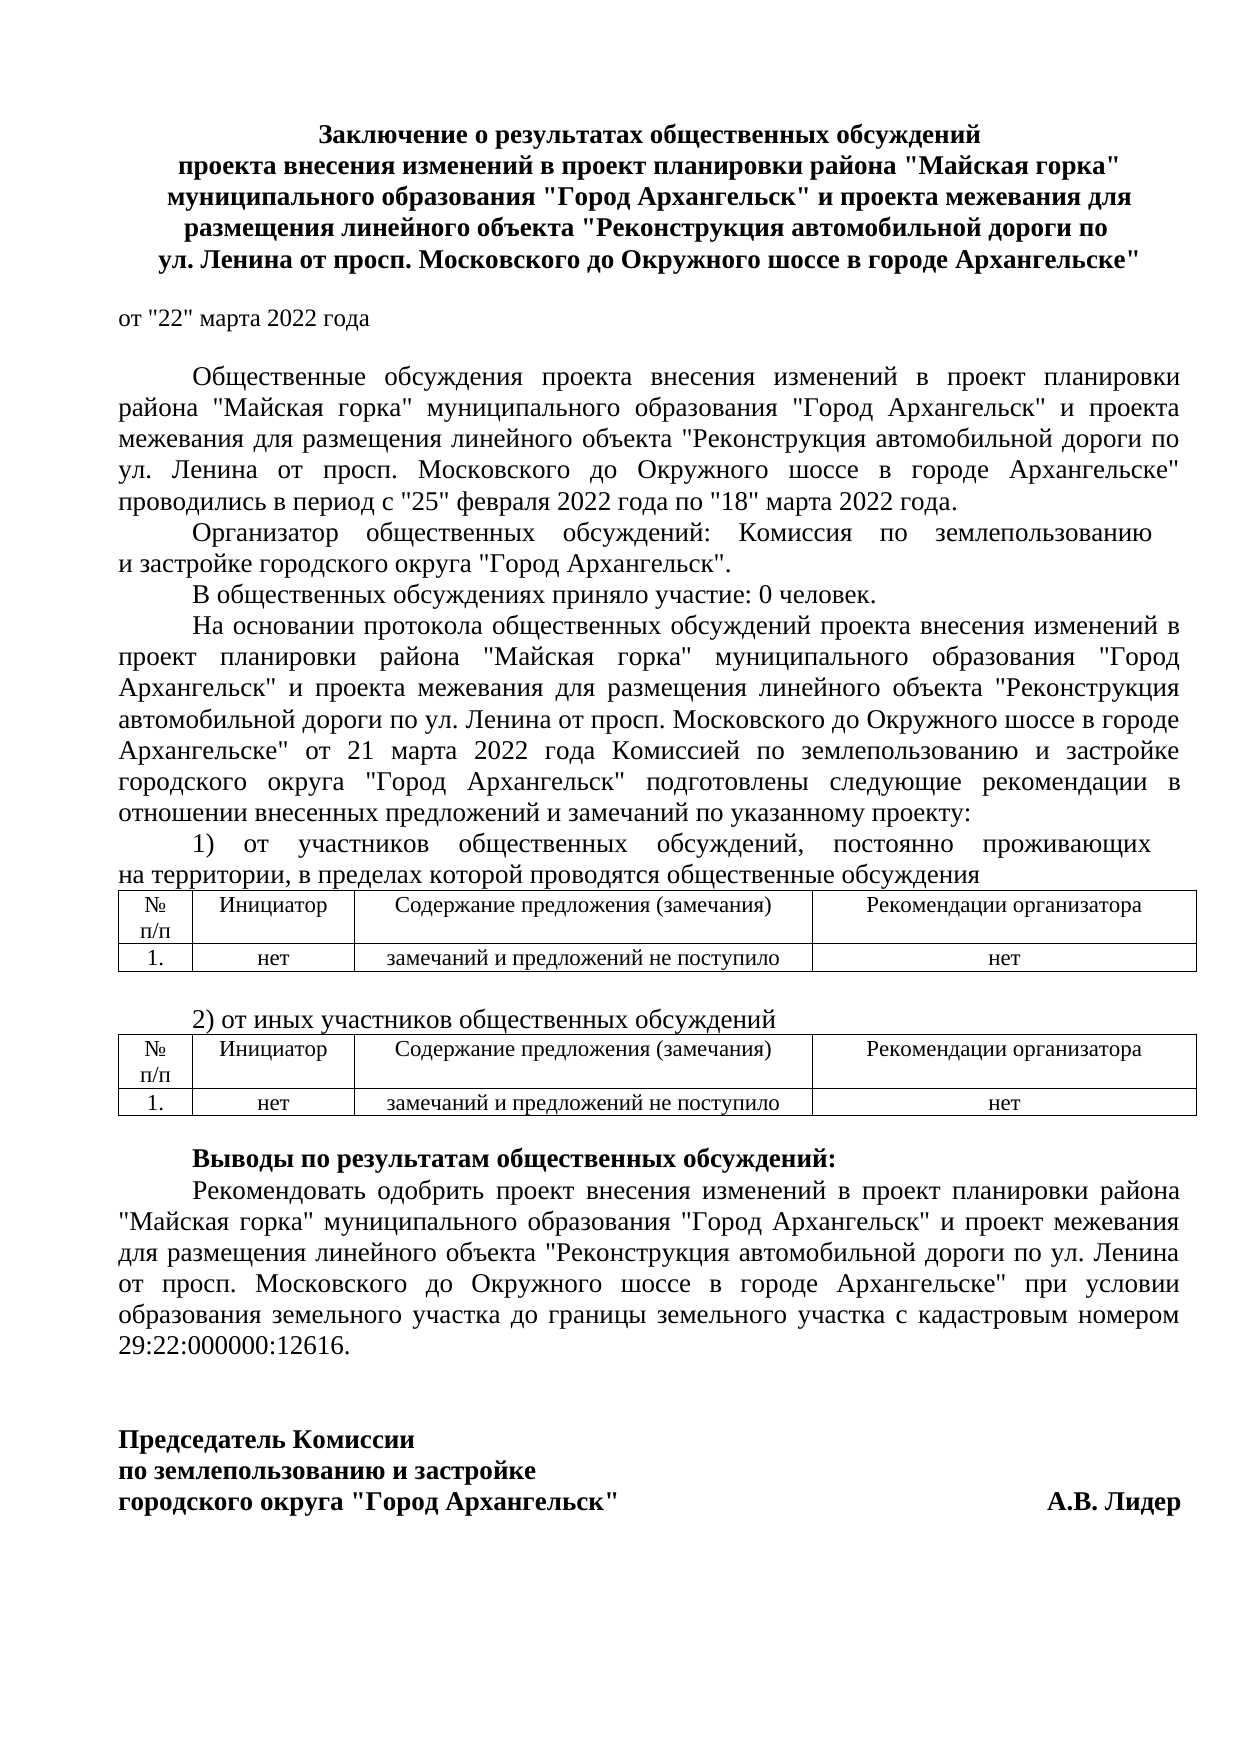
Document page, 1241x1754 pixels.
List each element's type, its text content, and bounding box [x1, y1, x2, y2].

table_header Содержание предложения (замечания) [355, 891, 812, 943]
text Заключение о результатах общественных обсуждений [118, 118, 1181, 149]
table_cell замечаний и предложений не поступило [355, 944, 812, 971]
table_header Инициатор [193, 891, 354, 943]
table_cell нет [193, 1089, 354, 1115]
text от "22" марта 2022 года [118, 303, 1181, 331]
text Рекомендовать одобрить проект внесения изменений в проект планировки района "Майская горка" муниципального образования "Город Архангельск" и проект межевания для размещения линейного объекта "Реконструкция автомобильной дороги по ул. Ленина от просп. Московского до Окружного шоссе в городе Архангельске" при условии образования земельного участка до границы земельного участка с кадастровым номером 29:22:000000:12616. [118, 1174, 1181, 1361]
text На основании протокола общественных обсуждений проекта внесения изменений в проект планировки района "Майская горка" муниципального образования "Город Архангельск" и проекта межевания для размещения линейного объекта "Реконструкция автомобильной дороги по ул. Ленина от просп. Московского до Окружного шоссе в городе Архангельске" от 21 марта 2022 года Комиссией по землепользованию и застройке городского округа "Город Архангельск" подготовлены следующие рекомендации в отношении внесенных предложений и замечаний по указанному проекту: [118, 609, 1181, 827]
table_cell нет [193, 944, 354, 971]
table_cell 1. [119, 1089, 192, 1115]
text 2) от иных участников общественных обсуждений [118, 1003, 1181, 1034]
table_header № п/п [119, 891, 192, 943]
text Общественные обсуждения проекта внесения изменений в проект планировки района "Майская горка" муниципального образования "Город Архангельск" и проекта межевания для размещения линейного объекта "Реконструкция автомобильной дороги по ул. Ленина от просп. Московского до Окружного шоссе в городе Архангельске" проводились в период с "25" февраля 2022 года по "18" марта 2022 года. [118, 360, 1181, 516]
table_cell нет [813, 944, 1196, 971]
text Организатор общественных обсуждений: Комиссия по землепользованию и застройке городского округа "Город Архангельск". [118, 516, 1181, 578]
table_header Председатель Комиссии по землепользованию и застройке городского округа "Город Архангельск" [107, 1423, 768, 1516]
text Выводы по результатам общественных обсуждений: [118, 1143, 1181, 1174]
table_header Содержание предложения (замечания) [355, 1035, 812, 1088]
table_header Рекомендации организатора [813, 891, 1196, 943]
text 1) от участников общественных обсуждений, постоянно проживающих на территории, в пределах которой проводятся общественные обсуждения [118, 827, 1181, 889]
table_header А.В. Лидер [768, 1423, 1192, 1516]
table_cell нет [813, 1089, 1196, 1115]
table_cell замечаний и предложений не поступило [355, 1089, 812, 1115]
text В общественных обсуждениях приняло участие: 0 человек. [118, 578, 1181, 609]
text проекта внесения изменений в проект планировки района "Майская горка" муниципального образования "Город Архангельск" и проекта межевания для размещения линейного объекта "Реконструкция автомобильной дороги по ул. Ленина от просп. Московского до Окружного шоссе в городе Архангельске" [118, 149, 1181, 274]
table_header Рекомендации организатора [813, 1035, 1196, 1088]
table_header № п/п [119, 1035, 192, 1088]
table_header Инициатор [193, 1035, 354, 1088]
table_cell 1. [119, 944, 192, 971]
